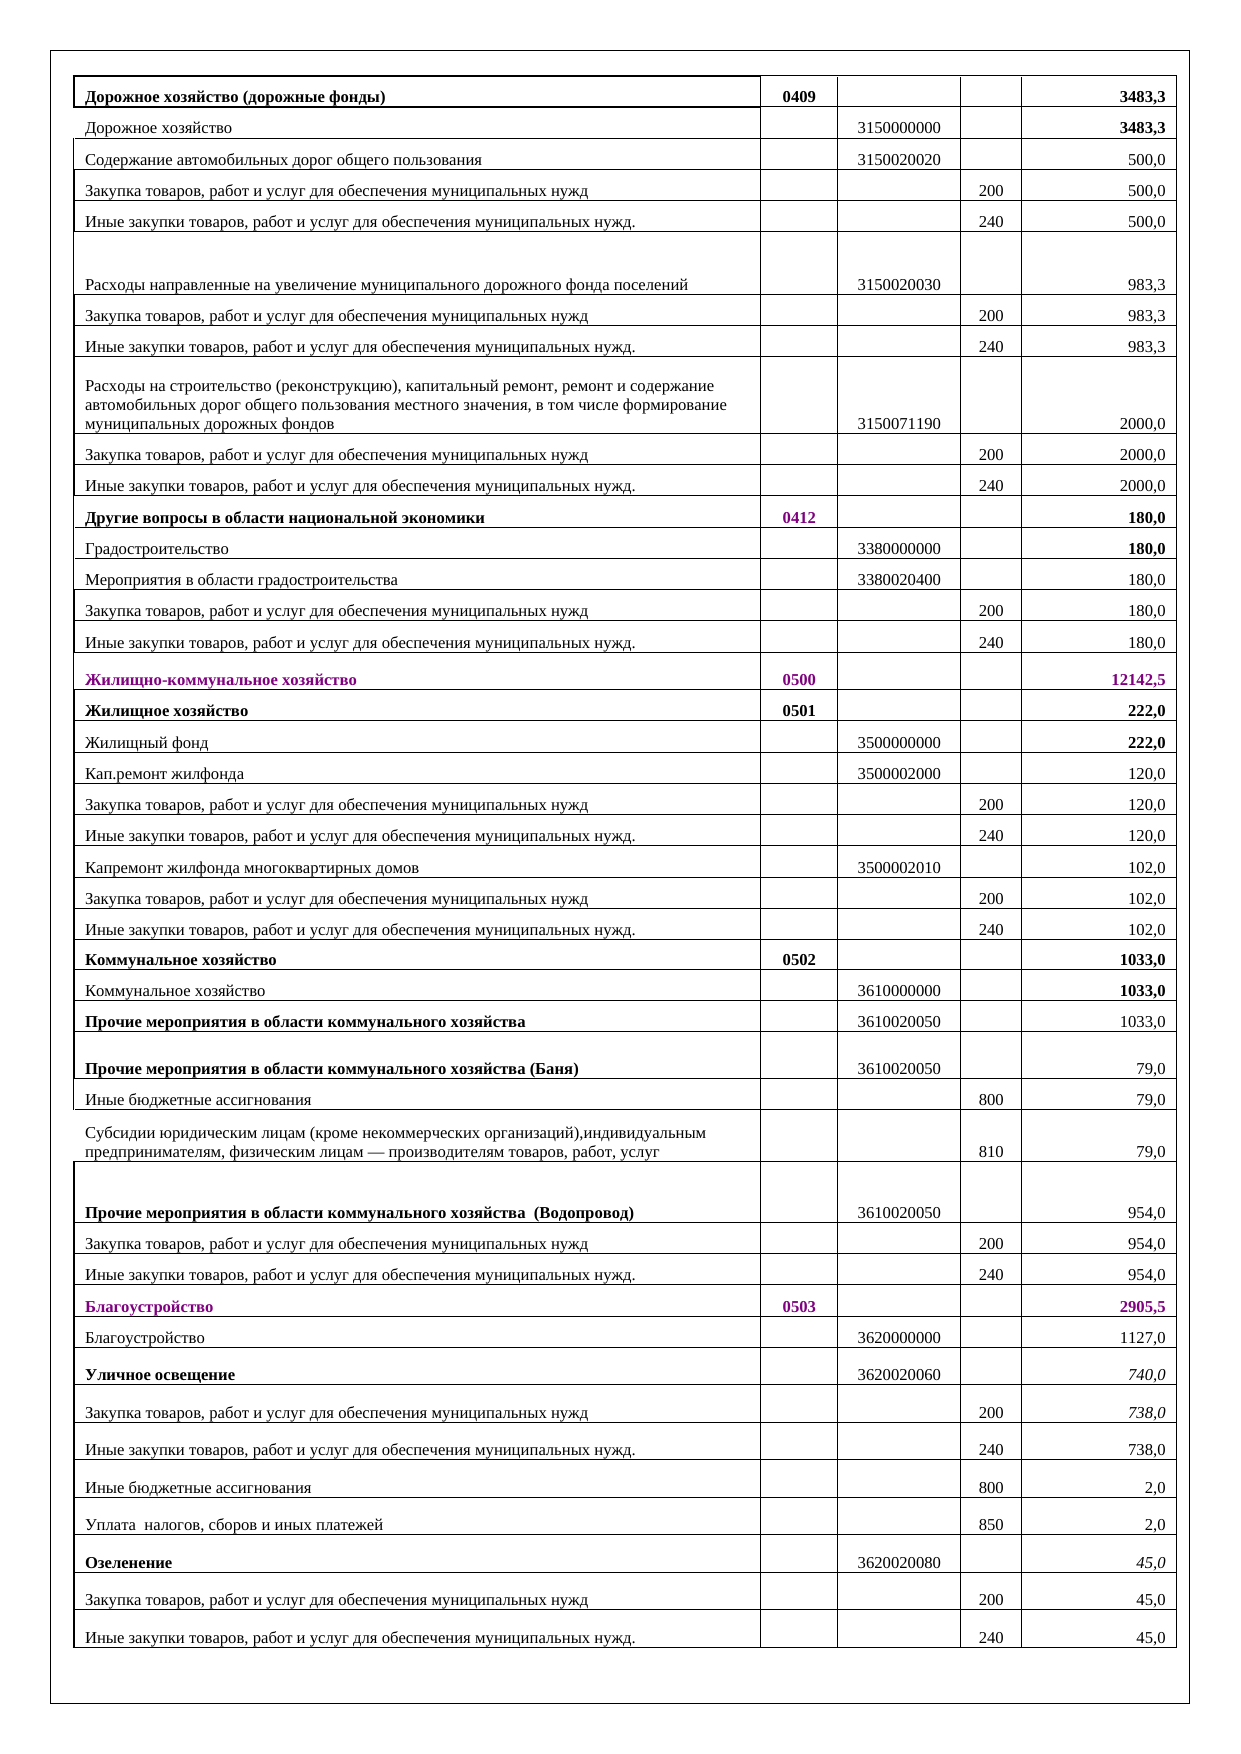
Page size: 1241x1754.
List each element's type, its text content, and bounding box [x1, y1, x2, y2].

table_cell 200 [961, 434, 1021, 464]
table_cell 983,3 [1022, 295, 1176, 325]
table_cell 738,0 [1022, 1385, 1176, 1422]
table_cell 240 [961, 1610, 1021, 1647]
table_cell 3500000000 [838, 721, 960, 752]
table_cell [961, 107, 1021, 137]
table_cell [761, 1498, 837, 1534]
table_cell Закупка товаров, работ и услуг для обеспечения муниципальных нужд [75, 878, 760, 908]
table_cell [761, 326, 837, 356]
table_cell 240 [961, 326, 1021, 356]
table_cell Коммунальное хозяйство [75, 940, 760, 969]
table_cell 1033,0 [1022, 970, 1176, 1000]
table_cell 45,0 [1022, 1535, 1176, 1572]
table_cell 850 [961, 1498, 1021, 1534]
table_cell [961, 357, 1021, 433]
table_cell [961, 753, 1021, 783]
table_cell 3620020060 [838, 1348, 960, 1384]
table_cell [761, 139, 837, 169]
table_cell [961, 1032, 1021, 1078]
table_cell [838, 295, 960, 325]
table_cell [838, 465, 960, 495]
table_cell [761, 1317, 837, 1347]
table_cell [961, 721, 1021, 752]
table_cell Иные бюджетные ассигнования [75, 1460, 760, 1497]
table_cell 222,0 [1022, 721, 1176, 752]
table_cell [761, 1610, 837, 1647]
table_cell [761, 878, 837, 908]
table_cell Уличное освещение [75, 1348, 760, 1384]
table_cell 200 [961, 1573, 1021, 1609]
table_cell Градостроительство [74, 527, 760, 558]
table_cell 810 [961, 1110, 1021, 1161]
table_cell 240 [961, 1254, 1021, 1284]
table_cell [75, 201, 760, 231]
table_cell 200 [961, 784, 1021, 814]
table_cell 102,0 [1022, 909, 1176, 939]
table_cell Жилищный фонд [75, 721, 760, 752]
table_cell [838, 326, 960, 356]
table_cell [761, 753, 837, 783]
table_cell 0412 [761, 496, 837, 527]
table_cell 740,0 [1022, 1348, 1176, 1384]
table_cell [761, 721, 837, 752]
table_cell 222,0 [1022, 690, 1176, 720]
table_cell [761, 201, 837, 231]
table_cell 180,0 [1022, 559, 1176, 589]
table_cell [761, 590, 837, 620]
table_cell 1033,0 [1022, 1001, 1176, 1031]
table_cell 102,0 [1022, 846, 1176, 877]
table_cell [838, 878, 960, 908]
table_cell 500,0 [1022, 139, 1176, 169]
table_cell Расходы на строительство (реконструкцию), капитальный ремонт, ремонт и содержание автомобильных дорог общего пользования местного значения, в том числе формирование муниципальных дорожных фондов [75, 357, 760, 433]
table_cell [761, 1254, 837, 1284]
table_cell 240 [961, 909, 1021, 939]
table_cell [838, 1460, 960, 1497]
table_cell 954,0 [1022, 1223, 1176, 1253]
table_cell 240 [961, 621, 1021, 652]
table_cell [838, 940, 960, 969]
table_cell Иные закупки товаров, работ и услуг для обеспечения муниципальных нужд. [75, 815, 760, 845]
table_cell [838, 76, 960, 106]
table_cell [761, 1573, 837, 1609]
table_cell [961, 496, 1021, 527]
table_cell 0503 [761, 1285, 837, 1316]
table_cell [761, 528, 837, 558]
table_cell 200 [961, 1223, 1021, 1253]
table_cell Иные закупки товаров, работ и услуг для обеспечения муниципальных нужд. [75, 1423, 760, 1459]
table_cell 3150071190 [838, 357, 960, 433]
table_cell 3500002010 [838, 846, 960, 877]
table_cell 500,0 [1022, 201, 1176, 231]
table_cell [838, 815, 960, 845]
table_cell Иные закупки товаров, работ и услуг для обеспечения муниципальных нужд. [75, 326, 760, 356]
table_cell 2000,0 [1022, 465, 1176, 495]
table_cell [761, 1348, 837, 1384]
table_cell Закупка товаров, работ и услуг для обеспечения муниципальных нужд [75, 784, 760, 814]
table_cell 2,0 [1022, 1460, 1176, 1497]
table_cell [961, 653, 1021, 689]
table_cell 2905,5 [1022, 1285, 1176, 1316]
table_cell 120,0 [1022, 784, 1176, 814]
table_cell [838, 1285, 960, 1316]
table_cell Мероприятия в области градостроительства [74, 558, 760, 589]
table_cell [961, 139, 1021, 169]
table_cell Жилищное хозяйство [75, 690, 760, 720]
table_cell [961, 940, 1021, 969]
table_cell [838, 653, 960, 689]
table_cell 120,0 [1022, 753, 1176, 783]
table_cell [761, 170, 837, 200]
table_cell [960, 76, 1021, 106]
table_cell [761, 846, 837, 877]
table_cell [761, 1162, 837, 1222]
table_cell [838, 496, 960, 527]
table_cell 200 [961, 1385, 1021, 1422]
table_cell Содержание автомобильных дорог общего пользования [74, 138, 760, 169]
table_cell 3500002000 [838, 753, 960, 783]
table_cell 180,0 [1022, 621, 1176, 652]
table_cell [75, 1610, 760, 1647]
table_cell 954,0 [1022, 1254, 1176, 1284]
table_cell [961, 1317, 1021, 1347]
table_cell Благоустройство [75, 1317, 760, 1347]
table_cell Закупка товаров, работ и услуг для обеспечения муниципальных нужд [75, 590, 760, 620]
table_cell 200 [961, 878, 1021, 908]
table_cell [838, 1223, 960, 1253]
table_cell [961, 690, 1021, 720]
table_cell 3610020050 [838, 1162, 960, 1222]
table_cell 3620020080 [838, 1535, 960, 1572]
table_cell [961, 1162, 1021, 1222]
table_cell [838, 201, 960, 231]
table_cell Иные закупки товаров, работ и услуг для обеспечения муниципальных нужд. [75, 465, 760, 495]
table_cell Субсидии юридическим лицам (кроме некоммерческих организаций),индивидуальным предпринимателям, физическим лицам — производителям товаров, работ, услуг [74, 1109, 760, 1161]
table_cell [761, 621, 837, 652]
table_cell [761, 909, 837, 939]
table_cell 3380000000 [838, 528, 960, 558]
table_cell [761, 1110, 837, 1161]
table_cell Прочие мероприятия в области коммунального хозяйства (Баня) [75, 1032, 760, 1078]
table_cell [838, 1254, 960, 1284]
table_cell [761, 1032, 837, 1078]
table_cell 1127,0 [1022, 1317, 1176, 1347]
table_cell [961, 232, 1021, 294]
table_cell Закупка товаров, работ и услуг для обеспечения муниципальных нужд [75, 1223, 760, 1253]
table_cell [961, 970, 1021, 1000]
table_cell 983,3 [1022, 326, 1176, 356]
table_cell [761, 434, 837, 464]
table_cell [838, 1573, 960, 1609]
table_cell 120,0 [1022, 815, 1176, 845]
table_cell 240 [961, 465, 1021, 495]
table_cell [75, 170, 760, 200]
table_cell [761, 295, 837, 325]
table_cell 3150020020 [838, 139, 960, 169]
table_cell 45,0 [1022, 1573, 1176, 1609]
table_cell Иные закупки товаров, работ и услуг для обеспечения муниципальных нужд. [75, 621, 760, 652]
table_cell [761, 1423, 837, 1459]
table_cell [761, 1385, 837, 1422]
table_cell Кап.ремонт жилфонда [75, 753, 760, 783]
table_cell 800 [961, 1460, 1021, 1497]
table_cell [761, 784, 837, 814]
table_cell 500,0 [1022, 170, 1176, 200]
table_cell [838, 690, 960, 720]
table_cell [761, 1535, 837, 1572]
table_cell [961, 1535, 1021, 1572]
table_cell [761, 970, 837, 1000]
table_cell 79,0 [1022, 1032, 1176, 1078]
table_cell Озеленение [75, 1535, 760, 1572]
table_cell 2000,0 [1022, 434, 1176, 464]
table_cell [838, 1498, 960, 1534]
table_cell [761, 107, 837, 137]
table_cell [838, 1110, 960, 1161]
table_cell [961, 1285, 1021, 1316]
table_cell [75, 1573, 760, 1609]
table_cell Капремонт жилфонда многоквартирных домов [75, 846, 760, 877]
table_cell Закупка товаров, работ и услуг для обеспечения муниципальных нужд [75, 434, 760, 464]
table_cell [961, 846, 1021, 877]
table_cell 240 [961, 201, 1021, 231]
table_cell 3610020050 [838, 1032, 960, 1078]
table_cell 3610020050 [838, 1001, 960, 1031]
table_cell 3620000000 [838, 1317, 960, 1347]
table_cell 102,0 [1022, 878, 1176, 908]
table_cell [761, 232, 837, 294]
table_cell 3380020400 [838, 559, 960, 589]
table_cell 200 [961, 590, 1021, 620]
table_cell [838, 170, 960, 200]
table_cell [838, 434, 960, 464]
table_cell 79,0 [1022, 1079, 1176, 1109]
table_cell [961, 559, 1021, 589]
table_cell [761, 357, 837, 433]
table_cell Иные закупки товаров, работ и услуг для обеспечения муниципальных нужд. [75, 909, 760, 939]
table_cell Уплата налогов, сборов и иных платежей [75, 1498, 760, 1534]
table_cell [761, 1460, 837, 1497]
table_cell 200 [961, 170, 1021, 200]
table_cell [838, 590, 960, 620]
table_cell [838, 784, 960, 814]
table_cell 180,0 [1022, 496, 1176, 527]
table_cell Жилищно-коммунальное хозяйство [74, 653, 760, 689]
table_cell 0501 [761, 690, 837, 720]
table_cell 3610000000 [838, 970, 960, 1000]
table_cell [761, 465, 837, 495]
table_cell [838, 909, 960, 939]
table_cell 2000,0 [1022, 357, 1176, 433]
table_cell Расходы направленные на увеличение муниципального дорожного фонда поселений [74, 232, 760, 294]
table_cell 12142,5 [1022, 653, 1176, 689]
table_cell Другие вопросы в области национальной экономики [74, 496, 760, 527]
table_cell 200 [961, 295, 1021, 325]
table_cell Благоустройство [75, 1285, 760, 1316]
table_cell 180,0 [1022, 590, 1176, 620]
table_cell 240 [961, 1423, 1021, 1459]
table_cell Прочие мероприятия в области коммунального хозяйства [75, 1001, 760, 1031]
table_cell [761, 815, 837, 845]
table_cell Коммунальное хозяйство [75, 970, 760, 1000]
table_cell [761, 1001, 837, 1031]
table_cell 3483,3 [1021, 76, 1176, 106]
table_cell Закупка товаров, работ и услуг для обеспечения муниципальных нужд [75, 1385, 760, 1422]
table_cell 79,0 [1022, 1110, 1176, 1161]
table_cell 1033,0 [1022, 940, 1176, 969]
table_cell 0409 [761, 76, 838, 106]
table_cell [761, 1223, 837, 1253]
table_cell 983,3 [1022, 232, 1176, 294]
table_cell [961, 1348, 1021, 1384]
table_cell 738,0 [1022, 1423, 1176, 1459]
table_cell Иные закупки товаров, работ и услуг для обеспечения муниципальных нужд. [75, 1254, 760, 1284]
table_cell [838, 621, 960, 652]
table_cell [761, 1079, 837, 1109]
table_cell 0500 [761, 653, 837, 689]
table_cell 800 [961, 1079, 1021, 1109]
table_cell Дорожное хозяйство [74, 108, 760, 137]
table_cell 3483,3 [1022, 107, 1176, 137]
table_cell [838, 1079, 960, 1109]
table_cell 2,0 [1022, 1498, 1176, 1534]
table_cell [838, 1385, 960, 1422]
table_cell 45,0 [1022, 1610, 1176, 1647]
table_cell 954,0 [1022, 1162, 1176, 1222]
table_cell 240 [961, 815, 1021, 845]
table_cell 3150020030 [838, 232, 960, 294]
table_cell [961, 1001, 1021, 1031]
table_cell [838, 1423, 960, 1459]
table_cell 180,0 [1022, 528, 1176, 558]
table_cell 0502 [761, 940, 837, 969]
table_cell Закупка товаров, работ и услуг для обеспечения муниципальных нужд [75, 295, 760, 325]
table_cell [838, 1610, 960, 1647]
table_cell [761, 559, 837, 589]
table_cell Прочие мероприятия в области коммунального хозяйства (Водопровод) [75, 1162, 760, 1222]
table_cell Дорожное хозяйство (дорожные фонды) [75, 77, 760, 106]
table_cell Иные бюджетные ассигнования [74, 1079, 760, 1109]
table_cell [961, 528, 1021, 558]
table_cell 3150000000 [838, 107, 960, 137]
